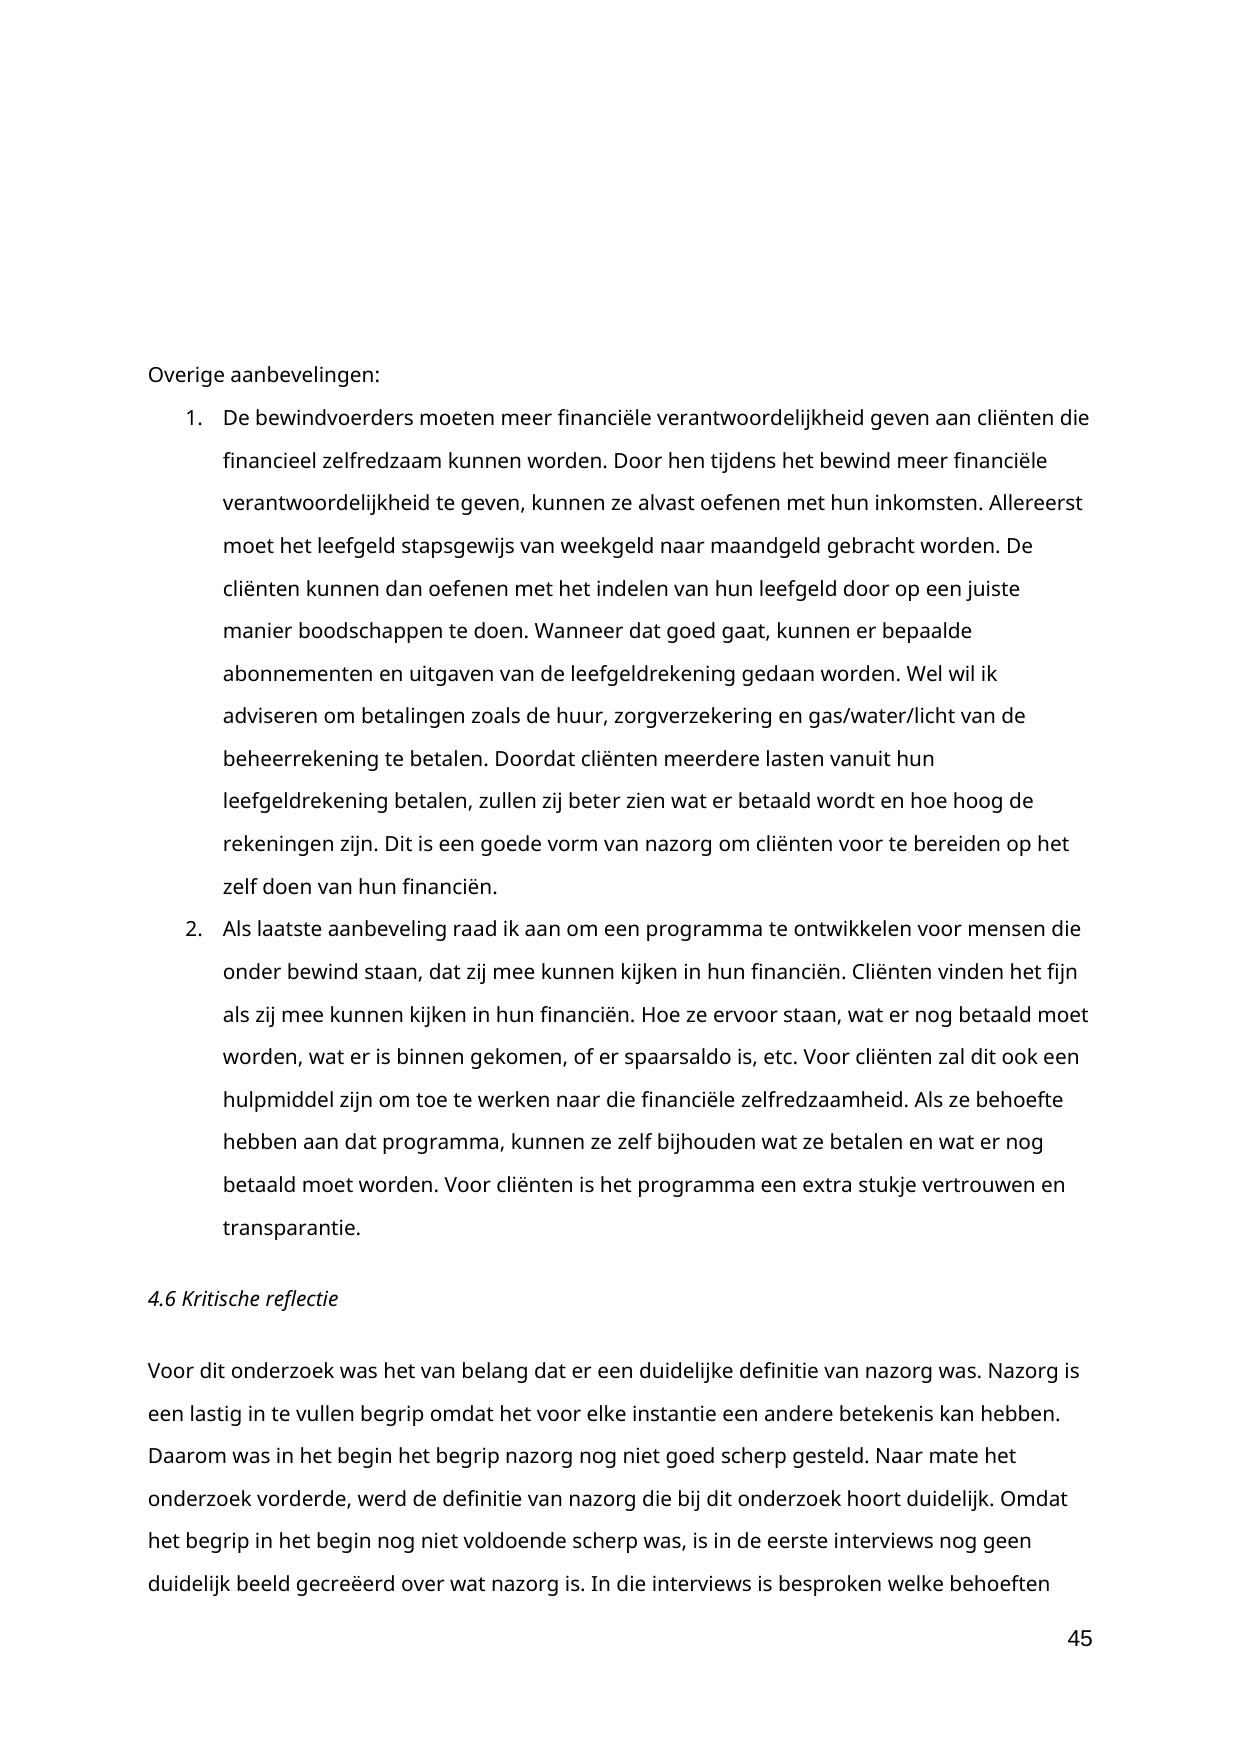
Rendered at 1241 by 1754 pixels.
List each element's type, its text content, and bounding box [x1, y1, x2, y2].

subtitle 4.6 Kritische reflectie [148, 1284, 1093, 1313]
list De bewindvoerders moeten meer financiële verantwoordelijkheid geven aan cliënten die financieel zelfredzaam kunnen worden. Door hen tijdens het bewind meer financiële verantwoordelijkheid te geven, kunnen ze alvast oefenen met hun inkomsten. Allereerst moet het leefgeld stapsgewijs van weekgeld naar maandgeld gebracht worden. De cliënten kunnen dan oefenen met het indelen van hun leefgeld door op een juiste manier boodschappen te doen. Wanneer dat goed gaat, kunnen er bepaalde abonnementen en uitgaven van de leefgeldrekening gedaan worden. Wel wil ik adviseren om betalingen zoals de huur, zorgverzekering en gas/water/licht van de beheerrekening te betalen. Doordat cliënten meerdere lasten vanuit hun leefgeldrekening betalen, zullen zij beter zien wat er betaald wordt en hoe hoog de rekeningen zijn. Dit is een goede vorm van nazorg om cliënten voor te bereiden op het zelf doen van hun financiën. [185, 403, 1093, 900]
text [148, 1356, 1093, 1598]
list Als laatste aanbeveling raad ik aan om een programma te ontwikkelen voor mensen die onder bewind staan, dat zij mee kunnen kijken in hun financiën. Cliënten vinden het fijn als zij mee kunnen kijken in hun financiën. Hoe ze ervoor staan, wat er nog betaald moet worden, wat er is binnen gekomen, of er spaarsaldo is, etc. Voor cliënten zal dit ook een hulpmiddel zijn om toe te werken naar die financiële zelfredzaamheid. Als ze behoefte hebben aan dat programma, kunnen ze zelf bijhouden wat ze betalen en wat er nog betaald moet worden. Voor cliënten is het programma een extra stukje vertrouwen en transparantie. [185, 914, 1093, 1241]
text Overige aanbevelingen: [148, 361, 1093, 389]
